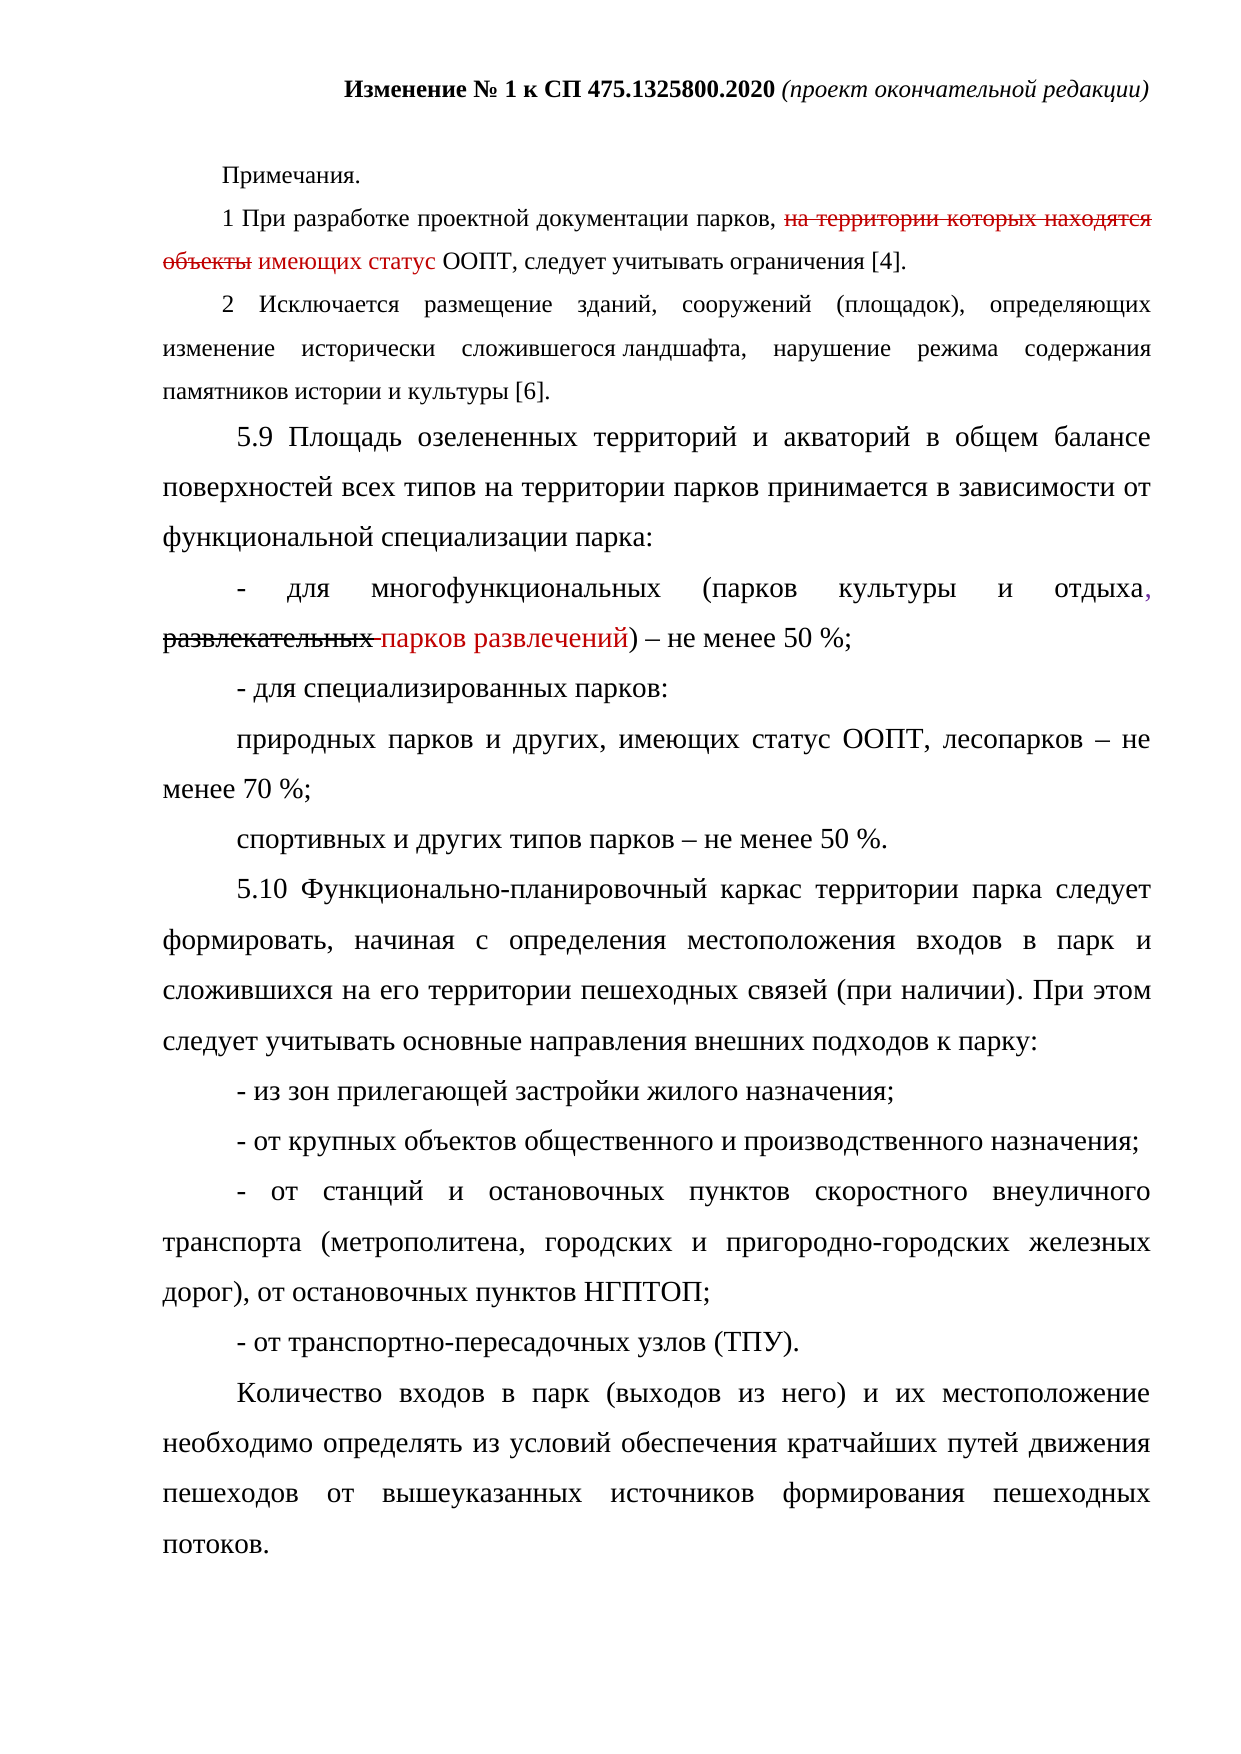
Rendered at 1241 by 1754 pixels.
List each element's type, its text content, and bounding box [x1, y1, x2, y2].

text Примечания. [162, 160, 1152, 189]
text спортивных и других типов парков – не менее 50 %. [162, 821, 1152, 855]
text - для специализированных парков: [162, 670, 1152, 704]
text 1 При разработке проектной документации парков, на территории которых находятся объекты имеющих статус ООПТ, следует учитывать ограничения [4]. [162, 203, 1152, 275]
text - от транспортно-пересадочных узлов (ТПУ). [162, 1324, 1152, 1358]
text 5.9 Площадь озелененных территорий и акваторий в общем балансе поверхностей всех типов на территории парков принимается в зависимости от функциональной специализации парка: [162, 419, 1152, 553]
text 2 Исключается размещение зданий, сооружений (площадок), определяющих изменение исторически сложившегося ландшафта, нарушение режима содержания памятников истории и культуры [6]. [162, 289, 1152, 404]
text - от станций и остановочных пунктов скоростного внеуличного транспорта (метрополитена, городских и пригородно-городских железных дорог), от остановочных пунктов НГПТОП; [162, 1173, 1152, 1308]
text - из зон прилегающей застройки жилого назначения; [162, 1073, 1152, 1106]
text 5.10 Функционально-планировочный каркас территории парка следует формировать, начиная с определения местоположения входов в парк и сложившихся на его территории пешеходных связей (при наличии). При этом следует учитывать основные направления внешних подходов к парку: [162, 872, 1152, 1056]
text - для многофункциональных (парков культуры и отдыха, развлекательных парков развлечений) – не менее 50 %; [162, 570, 1152, 654]
text - от крупных объектов общественного и производственного назначения; [162, 1123, 1152, 1157]
text природных парков и других, имеющих статус ООПТ, лесопарков – не менее 70 %; [162, 721, 1152, 804]
text Количество входов в парк (выходов из него) и их местоположение необходимо определять из условий обеспечения кратчайших путей движения пешеходов от вышеуказанных источников формирования пешеходных потоков. [162, 1375, 1152, 1559]
